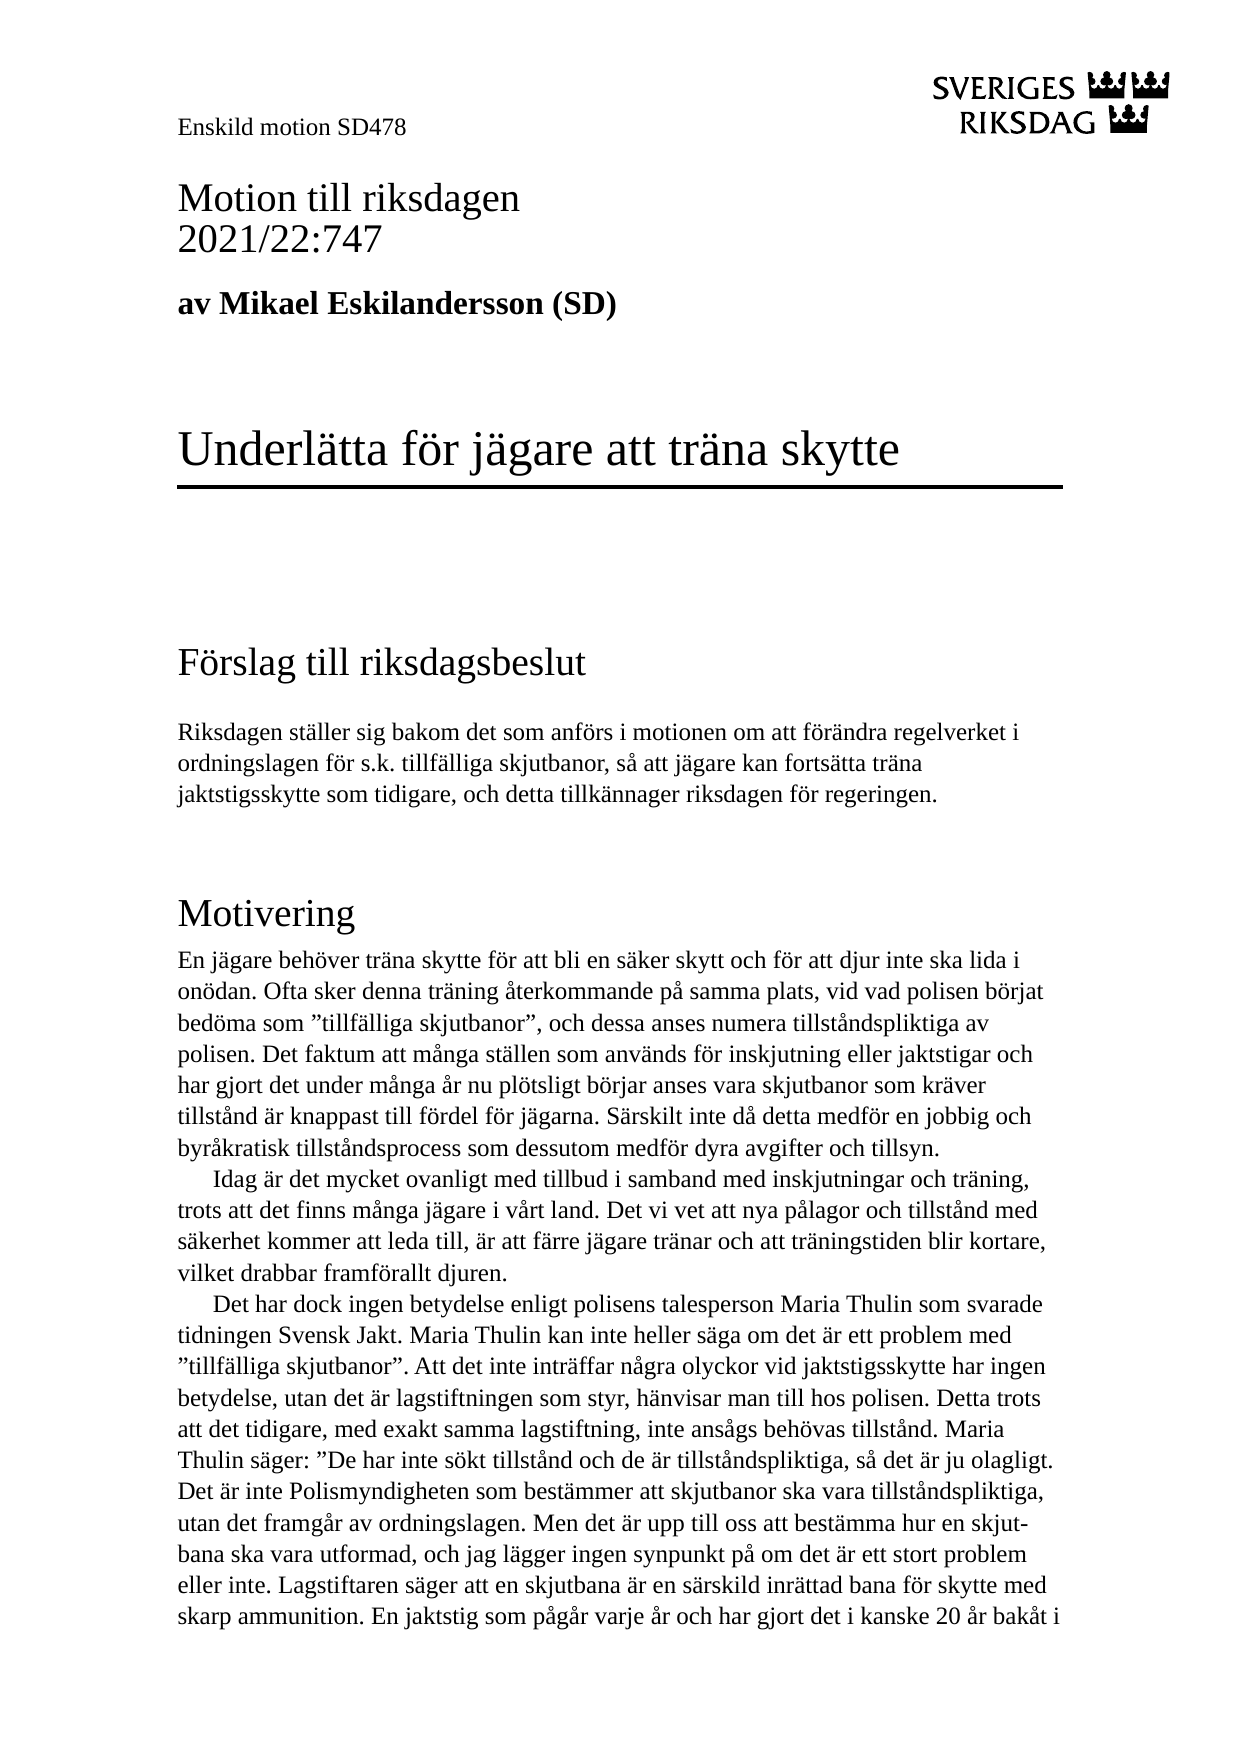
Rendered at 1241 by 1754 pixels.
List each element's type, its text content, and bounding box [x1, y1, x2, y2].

text Idag är det mycket ovanligt med tillbud i samband med inskjutningar och träning, trots att det finns många jägare i vårt land. Det vi vet att nya pålagor och tillstånd med säkerhet kommer att leda till, är att färre jägare tränar och att träningstiden blir kortare, vilket drabbar framförallt djuren. [177, 1161, 1063, 1286]
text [177, 1286, 1063, 1630]
text En jägare behöver träna skytte för att bli en säker skytt och för att djur inte ska lida i onödan. Ofta sker denna träning återkommande på samma plats, vid vad polisen börjat bedöma som ”tillfälliga skjutbanor”, och dessa anses numera tillståndspliktiga av polisen. Det faktum att många ställen som används för inskjutning eller jaktstigar och har gjort det under många år nu plötsligt börjar anses vara skjutbanor som kräver tillstånd är knappast till fördel för jägarna. Särskilt inte då detta medför en jobbig och byråkratisk tillståndsprocess som dessutom medför dyra avgifter och tillsyn. [177, 943, 1063, 1161]
